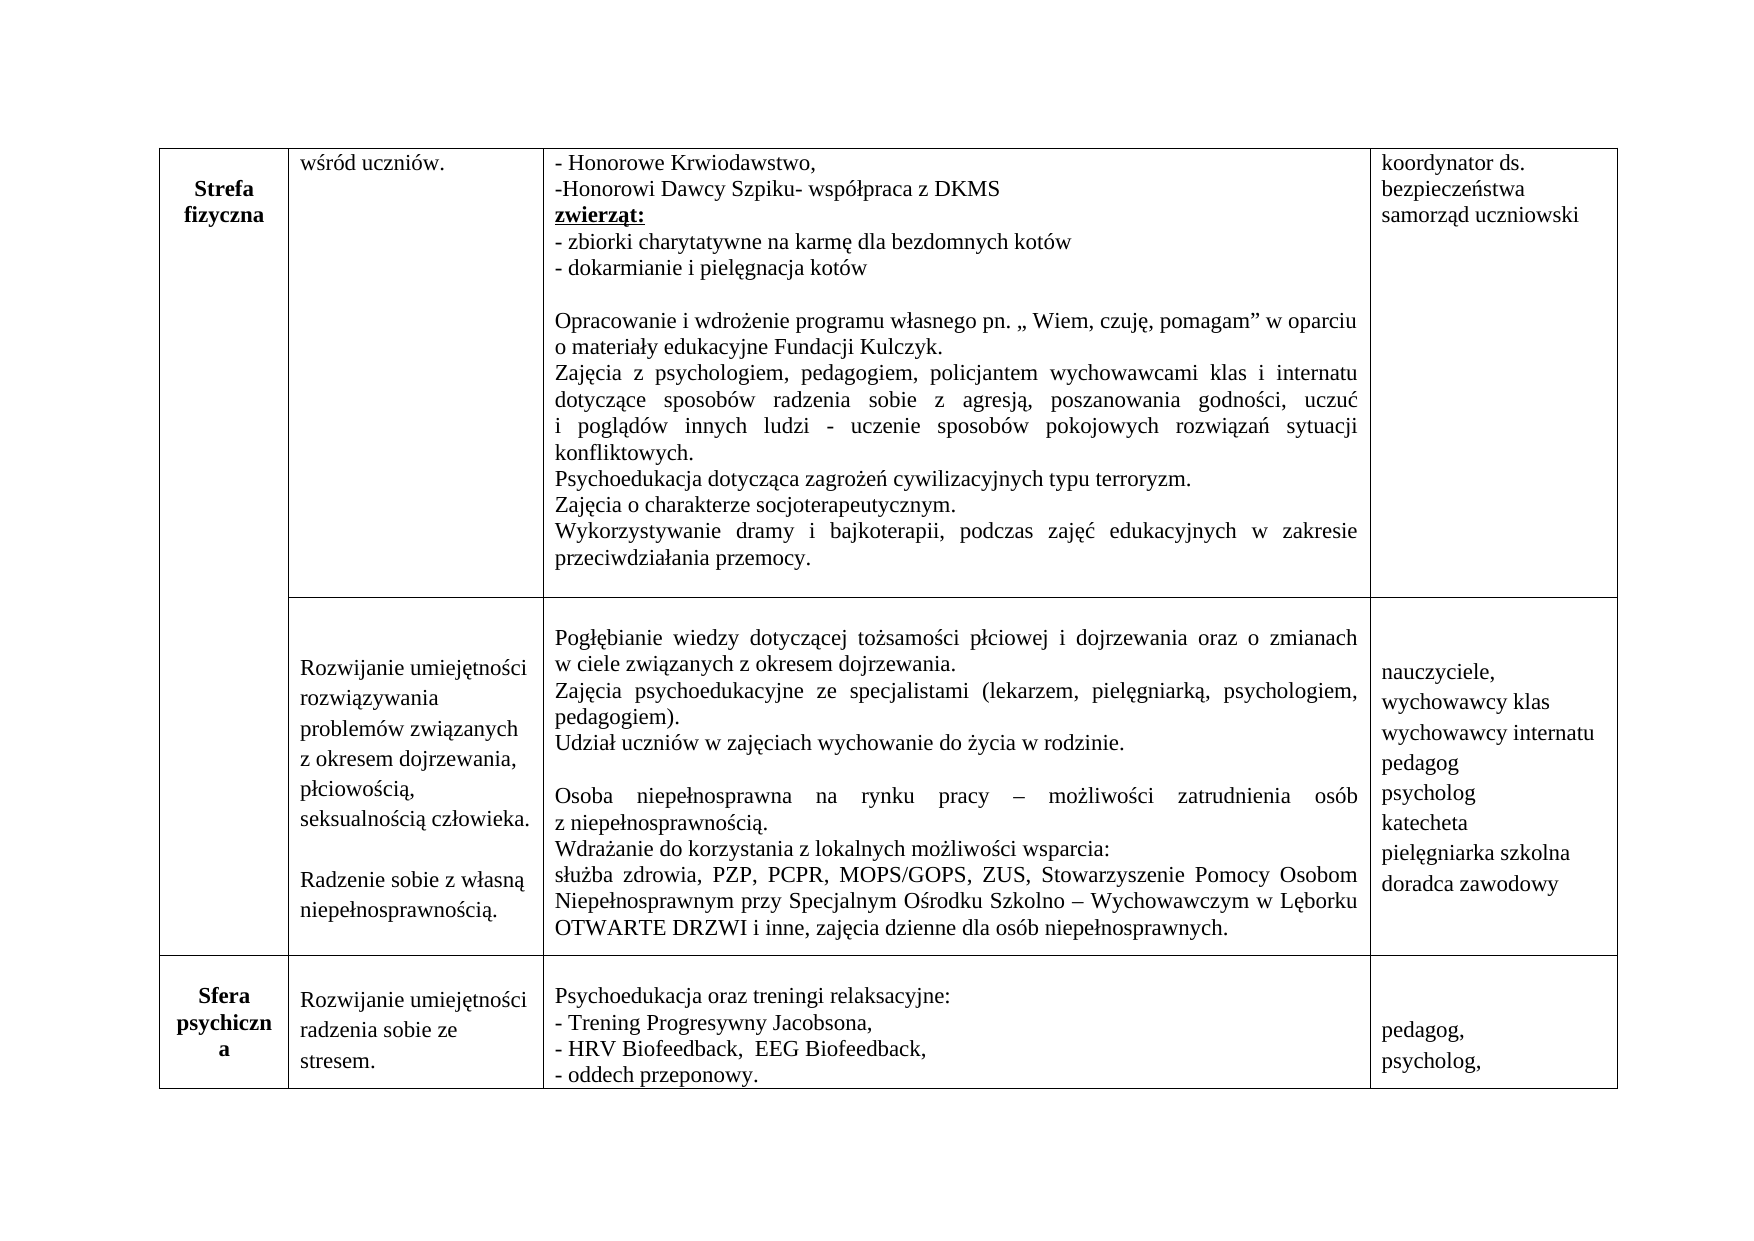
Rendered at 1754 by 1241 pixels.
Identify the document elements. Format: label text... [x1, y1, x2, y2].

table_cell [544, 956, 1370, 1088]
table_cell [160, 956, 288, 1088]
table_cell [289, 956, 543, 1088]
table_cell Pogłębianie wiedzy dotyczącej tożsamości płciowej i dojrzewania oraz o zmianach w ciele związanych z okresem dojrzewania. Zajęcia psychoedukacyjne ze specjalistami (lekarzem, pielęgniarką, psychologiem, pedagogiem). Udział uczniów w zajęciach wychowanie do życia w rodzinie. Osoba niepełnosprawna na rynku pracy – możliwości zatrudnienia osób z niepełnosprawnością. Wdrażanie do korzystania z lokalnych możliwości wsparcia: służba zdrowia, PZP, PCPR, MOPS/GOPS, ZUS, Stowarzyszenie Pomocy Osobom Niepełnosprawnym przy Specjalnym Ośrodku Szkolno – Wychowawczym w Lęborku OTWARTE DRZWI i inne, zajęcia dzienne dla osób niepełnosprawnych. [544, 598, 1370, 955]
table_cell Rozwijanie umiejętności rozwiązywania problemów związanych z okresem dojrzewania, płciowością, seksualnością człowieka. Radzenie sobie z własną niepełnosprawnością. [289, 598, 543, 955]
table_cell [544, 149, 1370, 597]
table_cell nauczyciele, wychowawcy klas wychowawcy internatu pedagog psycholog katecheta pielęgniarka szkolna doradca zawodowy [1371, 598, 1617, 955]
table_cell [1371, 956, 1617, 1088]
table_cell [289, 149, 543, 597]
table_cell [1371, 149, 1617, 597]
